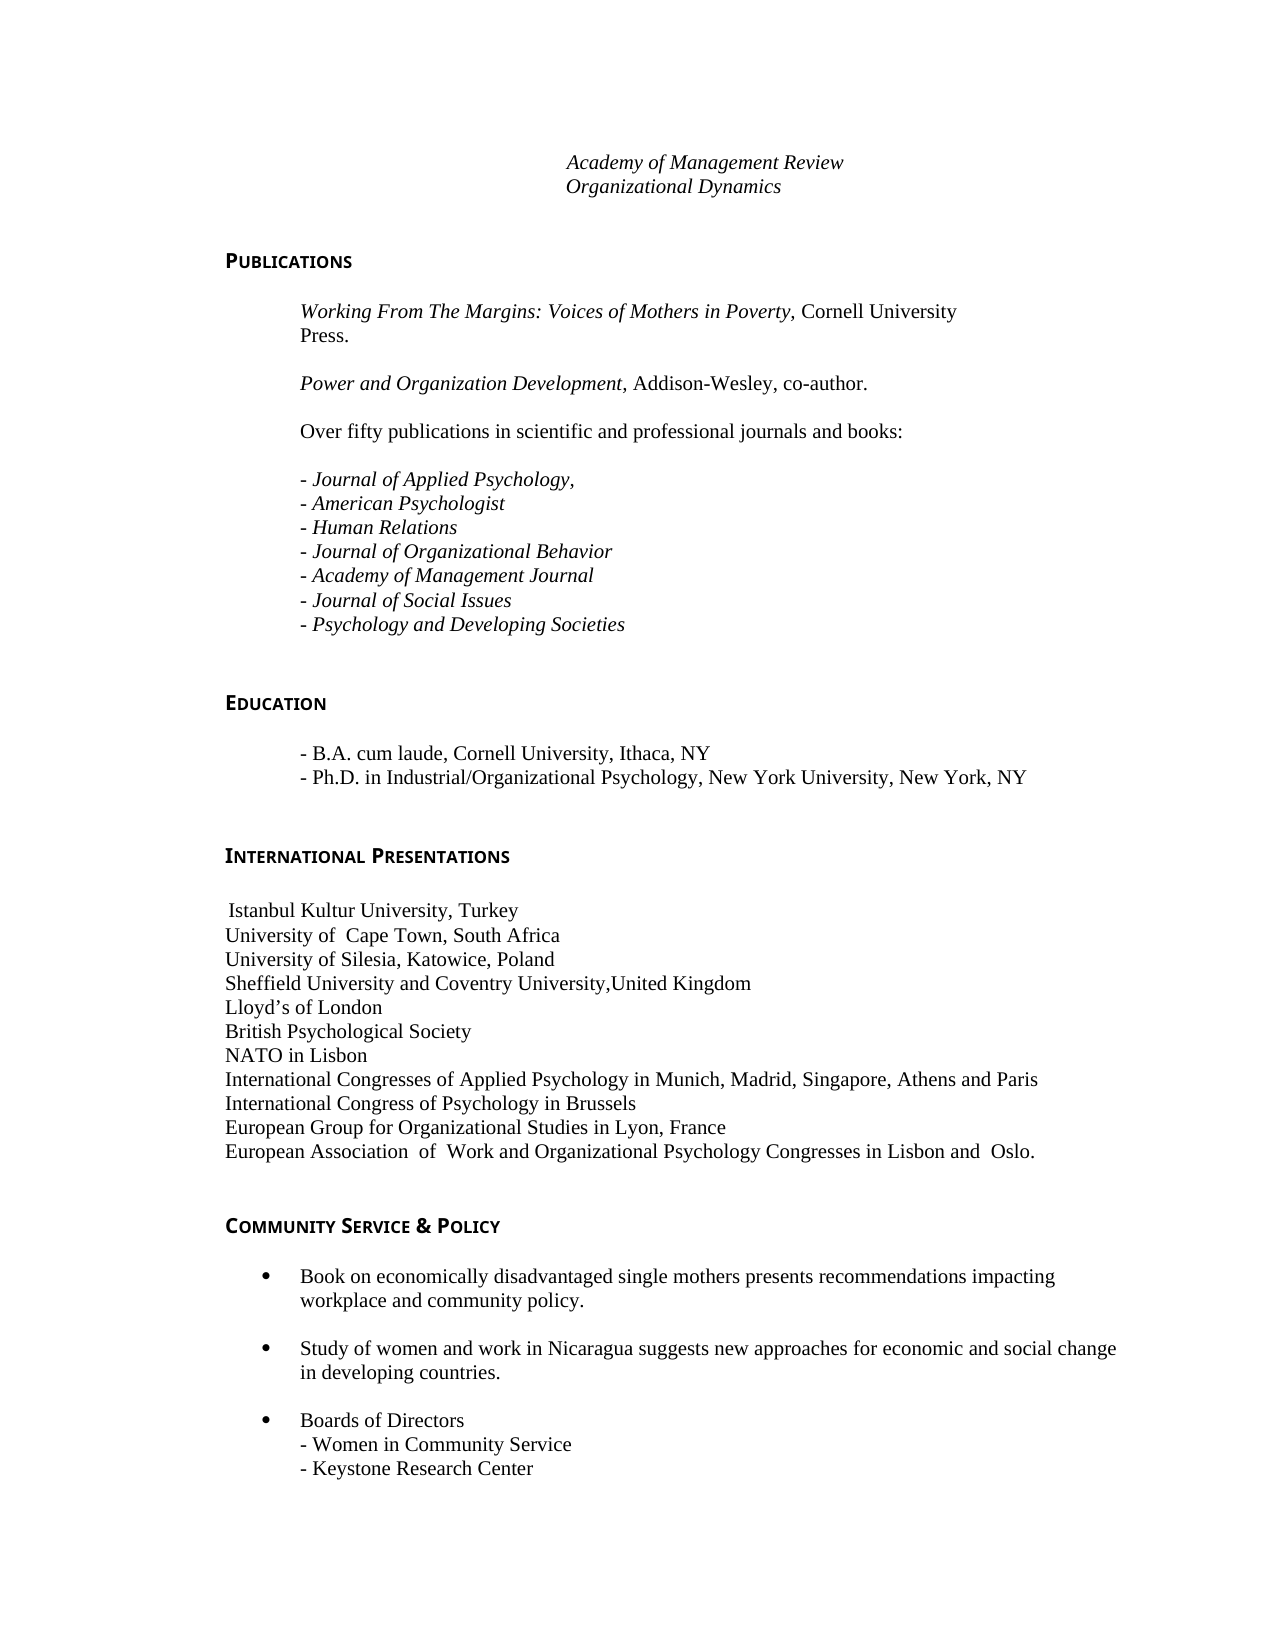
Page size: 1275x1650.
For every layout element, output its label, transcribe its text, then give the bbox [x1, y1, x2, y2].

text - Ph.D. in Industrial/Organizational Psychology, , NY [150, 765, 1125, 789]
text International Presentations [150, 841, 1125, 870]
text - Journal of Applied Psychology, [300, 467, 1125, 491]
text Academy of Management Review [300, 150, 1125, 174]
text - [225, 1456, 1125, 1480]
text International Congress of Psychology in Brussels [225, 1091, 1125, 1115]
text Working From The Margins: Voices of Mothers in Poverty, [150, 299, 1125, 323]
text Lloyd’s of London [225, 995, 1125, 1019]
text Press. [150, 323, 1125, 347]
subtitle Community Service & Policy [150, 1211, 1125, 1240]
list Boards of Directors [262, 1408, 1125, 1432]
list Study of women and work in suggests new approaches for economic and social change in developing countries. [262, 1336, 1125, 1384]
text Power and Organization Development, Addison-Wesley, co-author. [150, 371, 1125, 395]
text - American Psychologist [300, 491, 1125, 515]
text Organizational Dynamics [300, 174, 1125, 198]
text Over fifty publications in scientific and professional journals and books: [300, 419, 1125, 443]
list Book on economically disadvantaged single mothers presents recommendations impacting workplace and community policy. [262, 1264, 1125, 1312]
text University of Cape Town, [225, 922, 1125, 947]
text - Psychology and Developing Societies [300, 612, 1125, 636]
text - Journal of Organizational Behavior [300, 539, 1125, 563]
text - B.A. cum laude, , [150, 741, 1125, 765]
text Sheffield University and Coventry University,United Kingdom [225, 971, 1125, 995]
text of , , Poland [225, 947, 1125, 971]
text Publications [150, 246, 1125, 275]
text NATO in Lisbon [225, 1043, 1125, 1067]
text - Journal [300, 563, 1125, 587]
text - Human Relations [300, 515, 1125, 539]
text International Congresses of Applied Psychology in Munich, Madrid, Singapore, Athens and Paris [225, 1067, 1125, 1091]
text Istanbul Kultur University, Turkey [150, 898, 1125, 922]
text - Women in Community Service [150, 1432, 1125, 1456]
text British Psychological Society [225, 1019, 1125, 1043]
text European Association of Work and Organizational Psychology Congresses in Lisbon and Oslo. [225, 1139, 1125, 1163]
text - Journal of Social Issues [300, 587, 1125, 612]
text European Group for Organizational Studies in Lyon, [225, 1115, 1125, 1139]
text Education [150, 688, 1125, 717]
